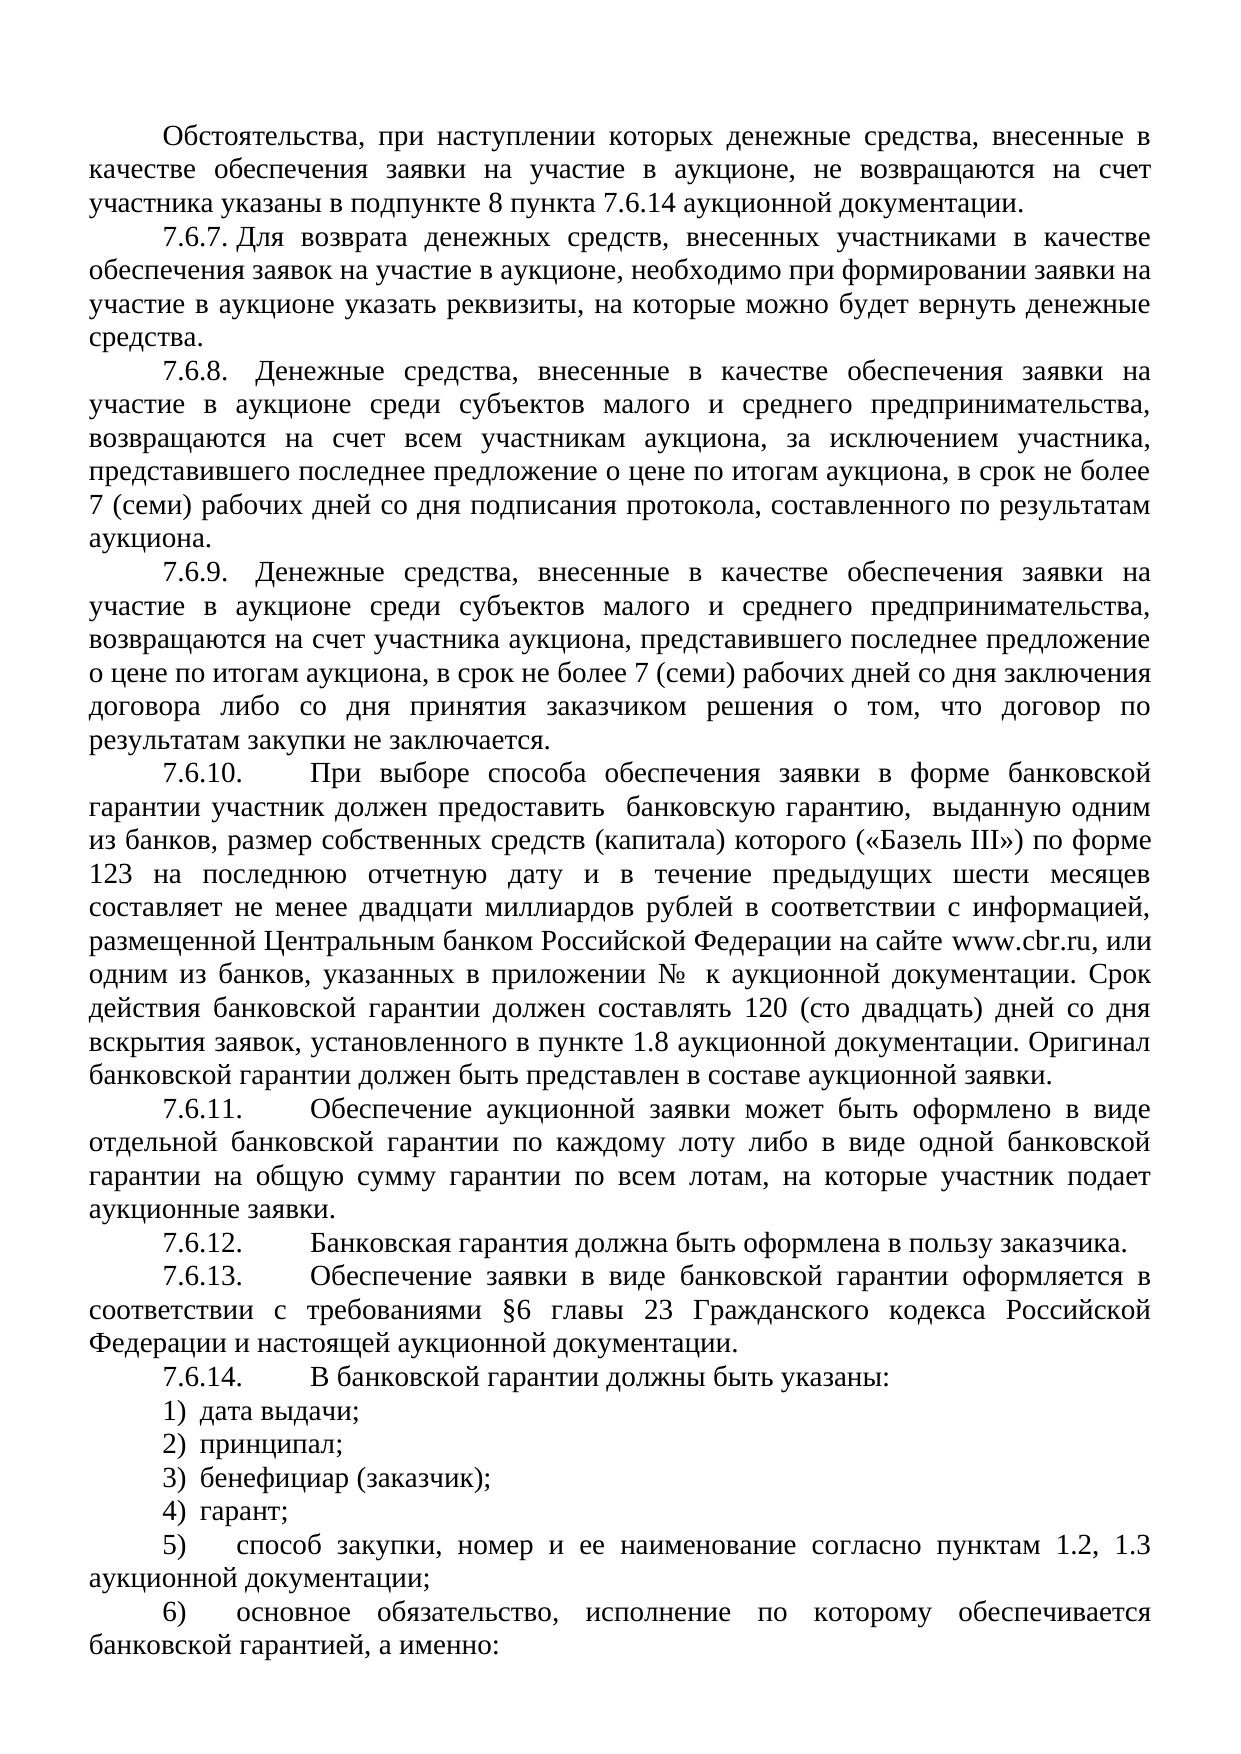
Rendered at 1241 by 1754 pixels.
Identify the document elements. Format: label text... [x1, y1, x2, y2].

list дата выдачи; [162, 1393, 1152, 1426]
list Обеспечение заявки в виде банковской гарантии оформляется в соответствии с требованиями §6 главы 23 Гражданского кодекса Российской Федерации и настоящей аукционной документации. [89, 1258, 1152, 1359]
list Денежные средства, внесенные в качестве обеспечения заявки на участие в аукционе среди субъектов малого и среднего предпринимательства, возвращаются на счет всем участникам аукциона, за исключением участника, представившего последнее предложение о цене по итогам аукциона, в срок не более 7 (семи) рабочих дней со дня подписания протокола, составленного по результатам аукциона. [89, 353, 1152, 554]
list При выборе способа обеспечения заявки в форме банковской гарантии участник должен предоставить банковскую гарантию, выданную одним из банков, размер собственных средств (капитала) которого («Базель III») по форме 123 на последнюю отчетную дату и в течение предыдущих шести месяцев составляет не менее двадцати миллиардов рублей в соответствии с информацией, размещенной Центральным банком Российской Федерации на сайте www.cbr.ru, или одним из банков, указанных в приложении № к аукционной документации. Срок действия банковской гарантии должен составлять 120 (сто двадцать) дней со дня вскрытия заявок, установленного в пункте 1.8 аукционной документации. Оригинал банковской гарантии должен быть представлен в составе аукционной заявки. [89, 755, 1152, 1091]
list принципал; [162, 1426, 1152, 1460]
list Обстоятельства, при наступлении которых денежные средства, внесенные в качестве обеспечения заявки на участие в аукционе, не возвращаются на счет участника указаны в подпункте 8 пункта 7.6.14 аукционной документации. [89, 118, 1152, 219]
list Для возврата денежных средств, внесенных участниками в качестве обеспечения заявок на участие в аукционе, необходимо при формировании заявки на участие в аукционе указать реквизиты, на которые можно будет вернуть денежные средства. [89, 219, 1152, 353]
list Денежные средства, внесенные в качестве обеспечения заявки на участие в аукционе среди субъектов малого и среднего предпринимательства, возвращаются на счет участника аукциона, представившего последнее предложение о цене по итогам аукциона, в срок не более 7 (семи) рабочих дней со дня заключения договора либо со дня принятия заказчиком решения о том, что договор по результатам закупки не заключается. [89, 554, 1152, 755]
list основное обязательство, исполнение по которому обеспечивается банковской гарантией, а именно: [89, 1594, 1152, 1661]
list гарант; [162, 1493, 1152, 1527]
list способ закупки, номер и ее наименование согласно пунктам 1.2, 1.3 аукционной документации; [89, 1527, 1152, 1594]
list Обеспечение аукционной заявки может быть оформлено в виде отдельной банковской гарантии по каждому лоту либо в виде одной банковской гарантии на общую сумму гарантии по всем лотам, на которые участник подает аукционные заявки. [89, 1091, 1152, 1225]
list Банковская гарантия должна быть оформлена в пользу заказчика. [89, 1225, 1152, 1258]
list В банковской гарантии должны быть указаны: [89, 1359, 1152, 1393]
list бенефициар (заказчик); [162, 1460, 1152, 1493]
